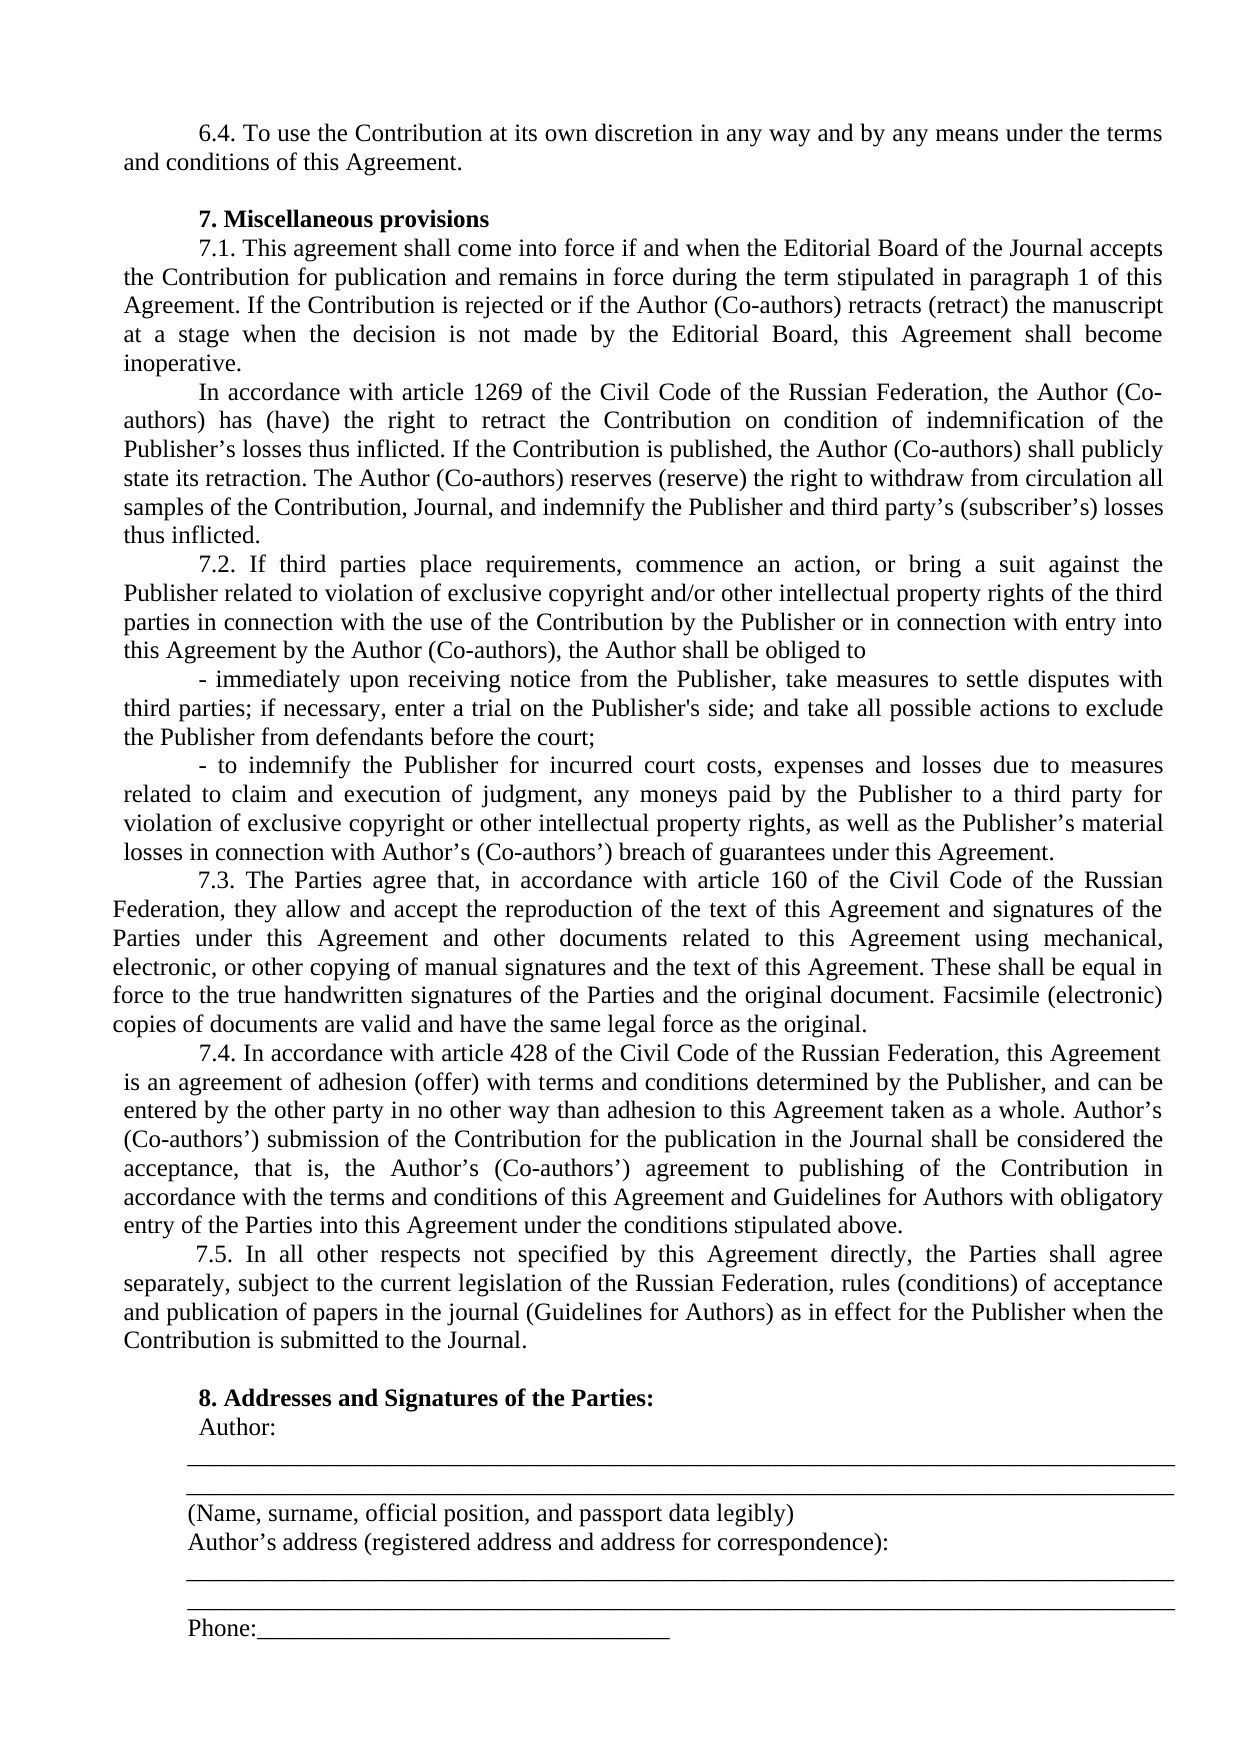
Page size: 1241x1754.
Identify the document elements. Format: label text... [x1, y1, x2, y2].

text Phone:_________________________________ [112, 1613, 1181, 1642]
text 8. Addresses and Signatures of the Parties: [123, 1383, 1164, 1412]
text Author: [123, 1412, 1164, 1441]
text _______________________________________________________________________________ [112, 1584, 1181, 1613]
text 7. Miscellaneous provisions [123, 204, 1164, 233]
text In accordance with article 1269 of the Civil Code of the Russian Federation, the Author (Co-authors) has (have) the right to retract the Contribution on condition of indemnification of the Publisher’s losses thus inflicted. If the Contribution is published, the Author (Co-authors) shall publicly state its retraction. The Author (Co-authors) reserves (reserve) the right to withdraw from circulation all samples of the Contribution, Journal, and indemnify the Publisher and third party’s (subscriber’s) losses thus inflicted. [123, 377, 1164, 549]
text 7.1. This agreement shall come into force if and when the Editorial Board of the Journal accepts the Contribution for publication and remains in force during the term stipulated in paragraph 1 of this Agreement. If the Contribution is rejected or if the Author (Co-authors) retracts (retract) the manuscript at a stage when the decision is not made by the Editorial Board, this Agreement shall become inoperative. [123, 233, 1164, 377]
text 7.2. If third parties place requirements, commence an action, or bring a suit against the Publisher related to violation of exclusive copyright and/or other intellectual property rights of the third parties in connection with the use of the Contribution by the Publisher or in connection with entry into this Agreement by the Author (Co-authors), the Author shall be obliged to [123, 549, 1164, 664]
text 7.5. In all other respects not specified by this Agreement directly, the Parties shall agree separately, subject to the current legislation of the Russian Federation, rules (conditions) of acceptance and publication of papers in the journal (Guidelines for Authors) as in effect for the Publisher when the Contribution is submitted to the Journal. [123, 1239, 1164, 1354]
text ______________________________________________________________________________________________________________________________________________________________ [186, 1441, 1181, 1498]
text - to indemnify the Publisher for incurred court costs, expenses and losses due to measures related to claim and execution of judgment, any moneys paid by the Publisher to a third party for violation of exclusive copyright or other intellectual property rights, as well as the Publisher’s material losses in connection with Author’s (Co-authors’) breach of guarantees under this Agreement. [123, 751, 1164, 866]
text 6.4. To use the Contribution at its own discretion in any way and by any means under the terms and conditions of this Agreement. [123, 118, 1164, 176]
text 7.3. The Parties agree that, in accordance with article 160 of the Civil Code of the , they allow and accept the reproduction of the text of this Agreement and signatures of the Parties under this Agreement and other documents related to this Agreement using mechanical, electronic, or other copying of manual signatures and the text of this Agreement. These shall be equal in force to the true handwritten signatures of the Parties and the original document. Facsimile (electronic) copies of documents are valid and have the same legal force as the original. [112, 866, 1164, 1038]
text (Name, surname, official position, and passport data legibly) [112, 1498, 1164, 1527]
text 7.4. In accordance with article 428 of the Civil Code of the , this Agreement is an agreement of adhesion (offer) with terms and conditions determined by the Publisher, and can be entered by the other party in no other way than adhesion to this Agreement taken as a whole. Author’s (Co-authors’) submission of the Contribution for the publication in the Journal shall be considered the acceptance, that is, the Author’s (Co-authors’) agreement to publishing of the Contribution in accordance with the terms and conditions of this Agreement and Guidelines for Authors with obligatory entry of the Parties into this Agreement under the conditions stipulated above. [123, 1038, 1164, 1239]
text - immediately upon receiving notice from the Publisher, take measures to settle disputes with third parties; if necessary, enter a trial on the Publisher's side; and take all possible actions to exclude the Publisher from defendants before the court; [123, 664, 1164, 751]
text Author’s address (registered address and address for correspondence): _______________________________________________________________________________ [186, 1527, 1181, 1584]
